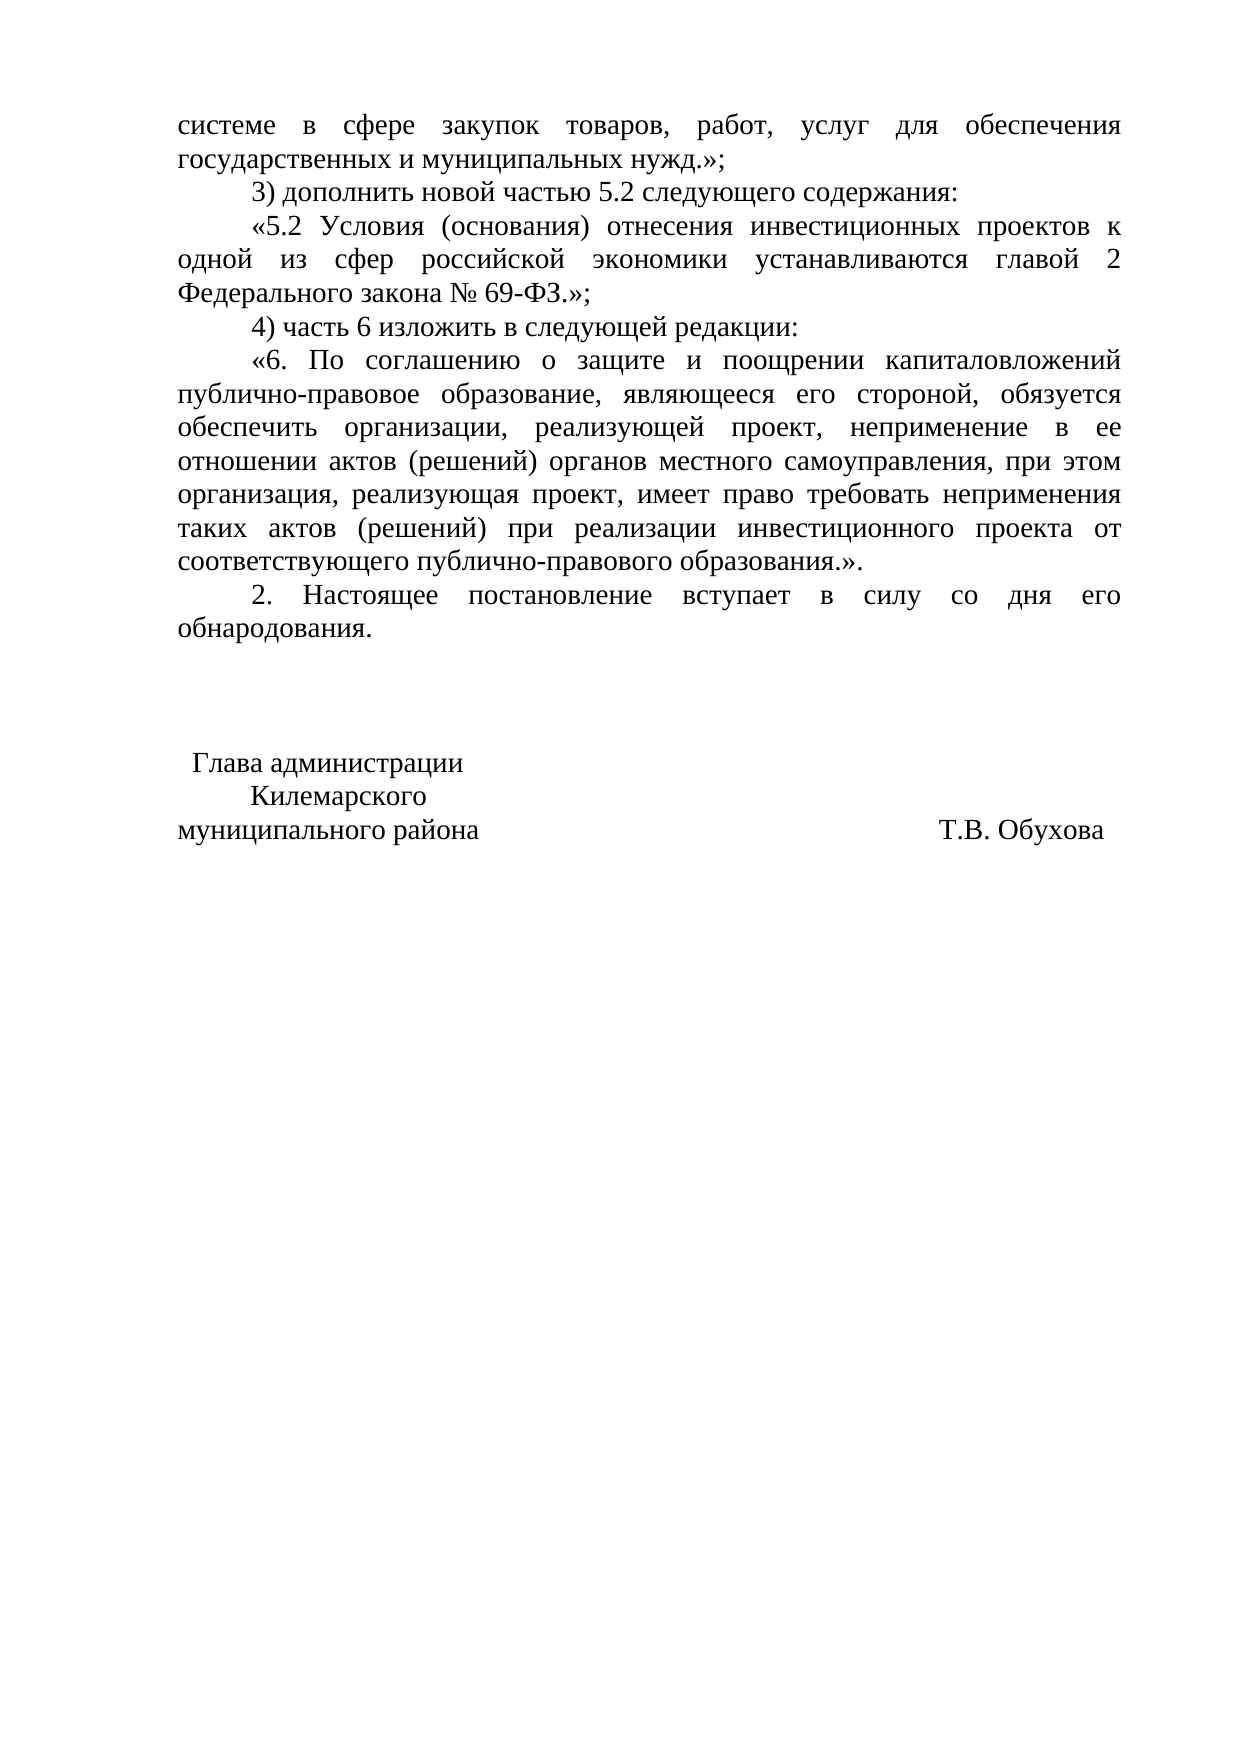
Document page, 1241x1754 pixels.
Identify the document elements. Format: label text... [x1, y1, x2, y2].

text Килемарского [177, 778, 1122, 812]
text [177, 107, 1122, 174]
text «6. По соглашению о защите и поощрении капиталовложений публично-правовое образование, являющееся его стороной, обязуется обеспечить организации, реализующей проект, неприменение в ее отношении актов (решений) органов местного самоуправления, при этом организация, реализующая проект, имеет право требовать неприменения таких актов (решений) при реализации инвестиционного проекта от соответствующего публично-правового образования.». [177, 342, 1122, 577]
text 3) дополнить новой частью 5.2 следующего содержания: [177, 174, 1122, 208]
text Глава администрации [177, 745, 1122, 778]
text 2. Настоящее постановление вступает в силу со дня его обнародования. [177, 577, 1122, 644]
text 4) часть 6 изложить в следующей редакции: [177, 309, 1122, 342]
text «5.2 Условия (основания) отнесения инвестиционных проектов к одной из сфер российской экономики устанавливаются главой 2 Федерального закона № 69-ФЗ.»; [177, 208, 1122, 309]
text муниципального района Т.В. Обухова [177, 812, 1122, 845]
